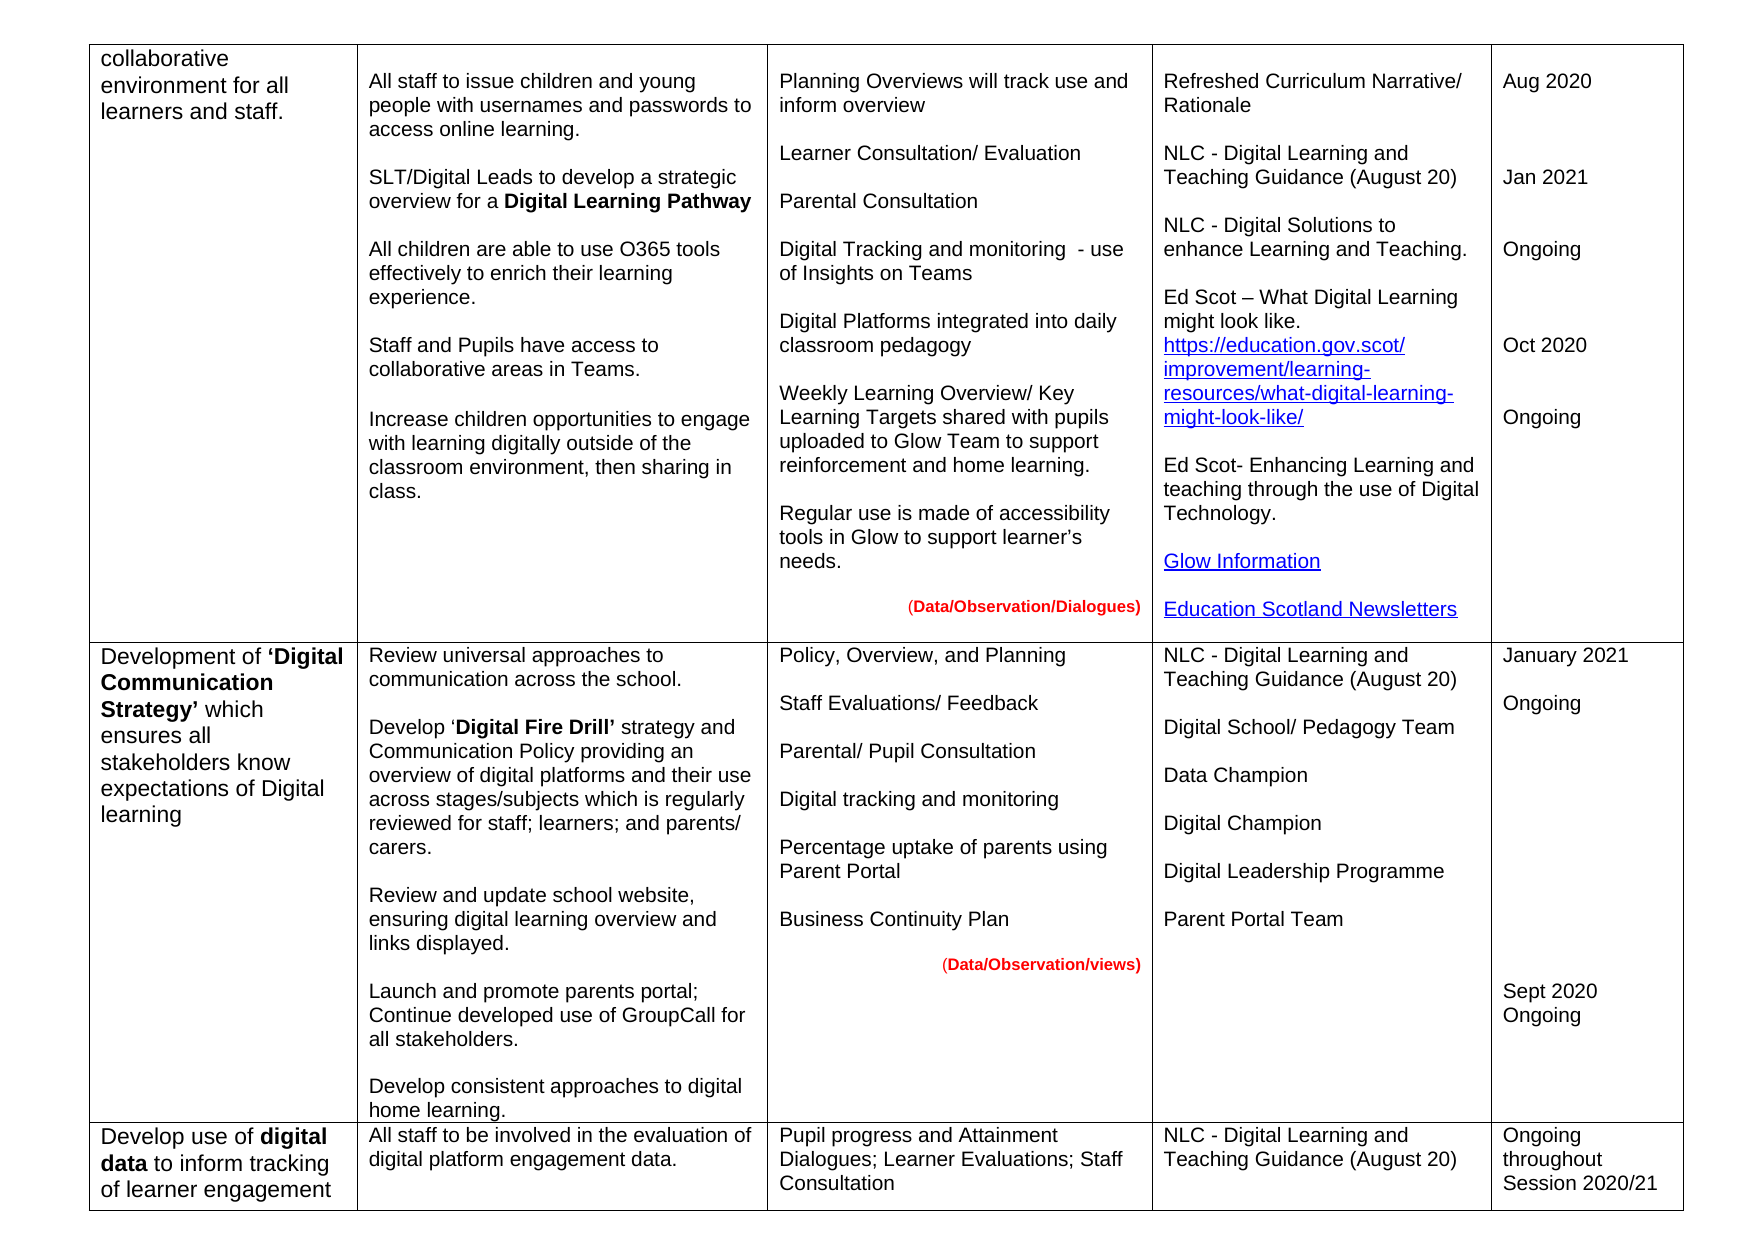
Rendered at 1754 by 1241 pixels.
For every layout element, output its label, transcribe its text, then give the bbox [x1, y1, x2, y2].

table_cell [1492, 45, 1683, 642]
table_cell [1153, 1123, 1491, 1209]
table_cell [358, 1123, 767, 1209]
table_cell Policy, Overview, and Planning Staff Evaluations/ Feedback Parental/ Pupil Consultation Digital tracking and monitoring Percentage uptake of parents using Parent Portal Business Continuity Plan (Data/Observation/views) [768, 643, 1152, 1122]
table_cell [768, 45, 1152, 642]
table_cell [768, 1123, 1152, 1209]
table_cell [90, 1123, 357, 1209]
table_cell Review universal approaches to communication across the school. Develop ‘Digital Fire Drill’ strategy and Communication Policy providing an overview of digital platforms and their use across stages/subjects which is regularly reviewed for staff; learners; and parents/ carers. Review and update school website, ensuring digital learning overview and links displayed. Launch and promote parents portal; Continue developed use of GroupCall for all stakeholders. Develop consistent approaches to digital home learning. [358, 643, 767, 1122]
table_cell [1492, 1123, 1683, 1209]
table_cell NLC - Digital Learning and Teaching Guidance (August 20) Digital School/ Pedagogy Team Data Champion Digital Champion Digital Leadership Programme Parent Portal Team [1153, 643, 1491, 1122]
table_cell January 2021 Ongoing Sept 2020 Ongoing [1492, 643, 1683, 1122]
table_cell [90, 45, 357, 642]
table_cell Development of ‘Digital Communication Strategy’ which ensures all stakeholders know expectations of Digital learning [90, 643, 357, 1122]
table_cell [358, 45, 767, 642]
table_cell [1153, 45, 1491, 642]
